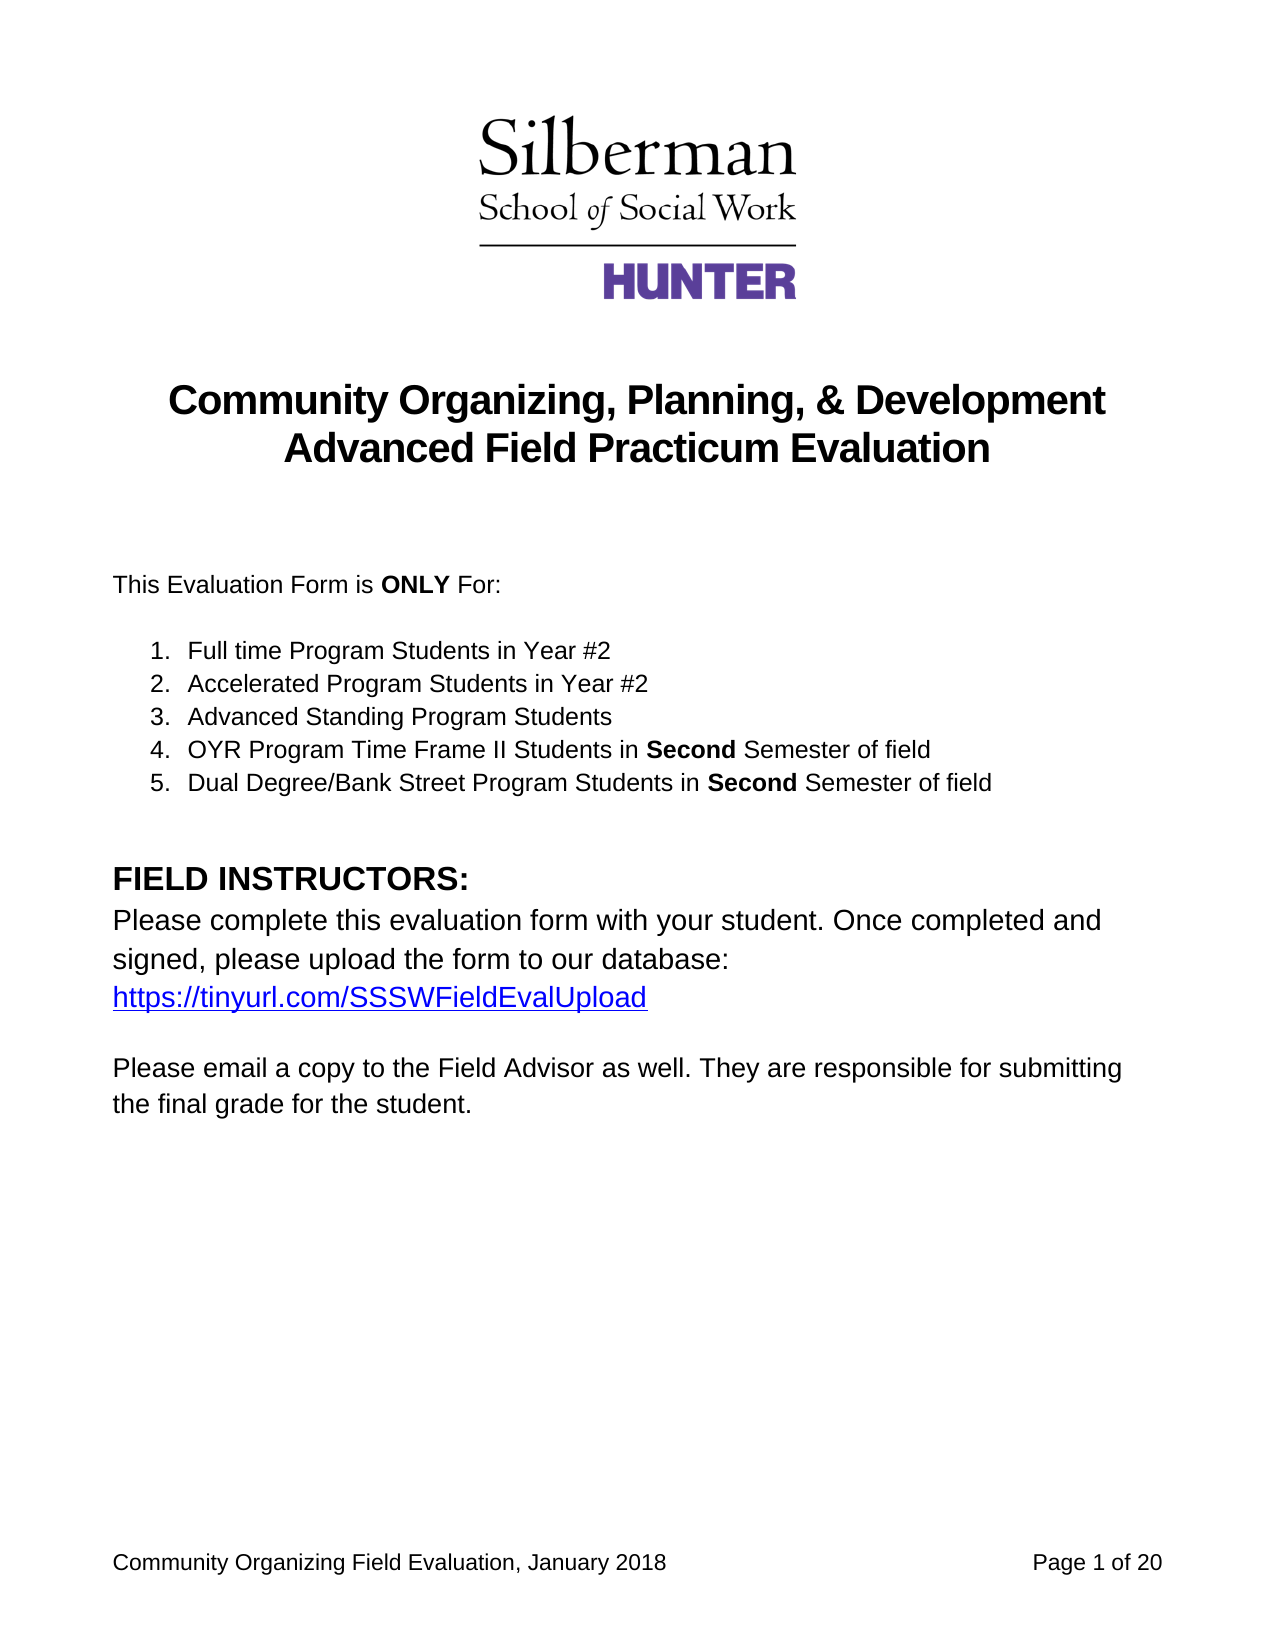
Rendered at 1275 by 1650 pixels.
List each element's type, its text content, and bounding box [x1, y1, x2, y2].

picture [478, 114, 797, 300]
list Full time Program Students in Year #2 [150, 636, 1162, 665]
text This Evaluation Form is ONLY For: [112, 570, 1162, 599]
list Accelerated Program Students in Year #2 [150, 669, 1162, 698]
list Advanced Standing Program Students [150, 702, 1162, 731]
list OYR Program Time Frame II Students in Second Semester of field [150, 735, 1162, 764]
list Dual Degree/Bank Street Program Students in Second Semester of field [150, 768, 1162, 830]
subtitle FIELD INSTRUCTORS: [112, 859, 1162, 898]
text Please complete this evaluation form with your student. Once completed and signed, please upload the form to our database: https://tinyurl.com/SSSWFieldEvalUpload [112, 903, 1162, 1014]
title Advanced Field Practicum Evaluation [112, 423, 1162, 471]
title Community Organizing, Planning, & Development [112, 375, 1162, 423]
text Please email a copy to the Field Advisor as well. They are responsible for submitting the final grade for the student. [112, 1052, 1162, 1119]
